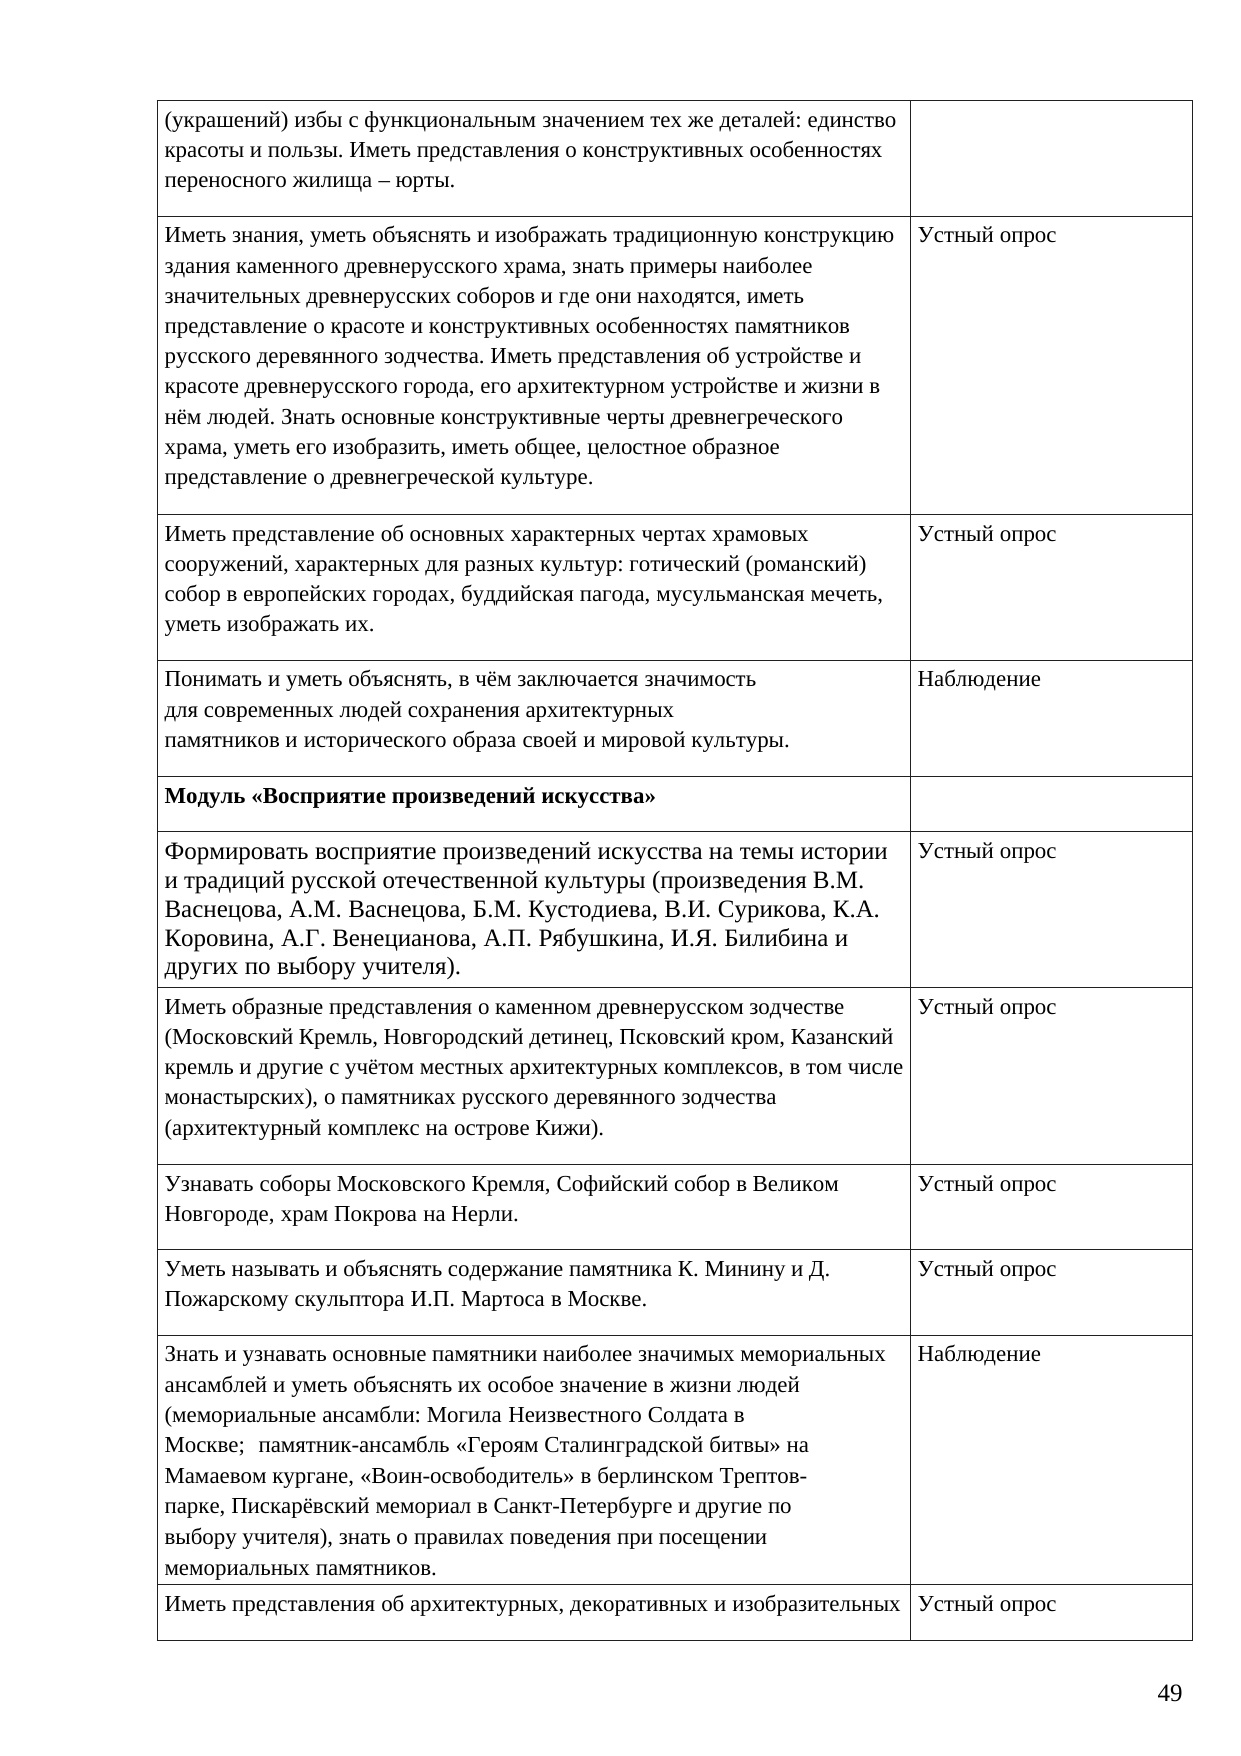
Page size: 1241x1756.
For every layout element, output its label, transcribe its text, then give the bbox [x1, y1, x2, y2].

table_cell Иметь представление об основных характерных чертах храмовых сооружений, характерных для разных культур: готический (романский) собор в европейских городах, буддийская пагода, мусульманская мечеть, уметь изображать их. [158, 515, 910, 660]
table_cell Устный опрос [911, 1585, 1192, 1639]
table_cell Наблюдение [911, 661, 1192, 776]
table_cell Иметь знания, уметь объяснять и изображать традиционную конструкцию здания каменного древнерусского храма, знать примеры наиболее значительных древнерусских соборов и где они находятся, иметь представление о красоте и конструктивных особенностях памятников русского деревянного зодчества. Иметь представления об устройстве и красоте древнерусского города, его архитектурном устройстве и жизни в нём людей. Знать основные конструктивные черты древнегреческого храма, уметь его изобразить, иметь общее, целостное образное представление о древнегреческой культуре. [158, 217, 910, 513]
table_cell Устный опрос [911, 988, 1192, 1163]
table_cell Устный опрос [911, 1165, 1192, 1249]
table_cell Модуль «Восприятие произведений искусства» [158, 777, 910, 831]
table_cell Устный опрос [911, 1250, 1192, 1335]
table_header (украшений) избы с функциональным значением тех же деталей: единство красоты и пользы. Иметь представления о конструктивных особенностях переносного жилища – юрты. [158, 101, 910, 216]
table_cell Наблюдение [911, 1336, 1192, 1584]
table_cell Иметь представления об архитектурных, декоративных и изобразительных [158, 1585, 910, 1639]
table_cell Устный опрос [911, 832, 1192, 987]
table_cell Уметь называть и объяснять содержание памятника К. Минину и Д. Пожарскому скульптора И.П. Мартоса в Москве. [158, 1250, 910, 1335]
table_cell Устный опрос [911, 515, 1192, 660]
table_cell Понимать и уметь объяснять, в чём заключается значимость для современных людей сохранения архитектурных памятников и исторического образа своей и мировой культуры. [158, 661, 910, 776]
table_cell Узнавать соборы Московского Кремля, Софийский собор в Великом Новгороде, храм Покрова на Нерли. [158, 1165, 910, 1249]
table_cell [911, 777, 1192, 831]
table_cell Иметь образные представления о каменном древнерусском зодчестве (Московский Кремль, Новгородский детинец, Псковский кром, Казанский кремль и другие с учётом местных архитектурных комплексов, в том числе монастырских), о памятниках русского деревянного зодчества (архитектурный комплекс на острове Кижи). [158, 988, 910, 1163]
table_cell Устный опрос [911, 217, 1192, 513]
table_cell Знать и узнавать основные памятники наиболее значимых мемориальных ансамблей и уметь объяснять их особое значение в жизни людей (мемориальные ансамбли: Могила Неизвестного Солдата в Москве; памятник-ансамбль «Героям Сталинградской битвы» на Мамаевом кургане, «Воин-освободитель» в берлинском Трептов-парке, Пискарёвский мемориал в Санкт-Петербурге и другие по выбору учителя), знать о правилах поведения при посещении мемориальных памятников. [158, 1336, 910, 1584]
table_header [911, 101, 1192, 216]
table_cell Формировать восприятие произведений искусства на темы истории и традиций русской отечественной культуры (произведения В.М. Васнецова, А.М. Васнецова, Б.М. Кустодиева, В.И. Сурикова, К.А. Коровина, А.Г. Венецианова, А.П. Рябушкина, И.Я. Билибина и других по выбору учителя). [158, 832, 910, 987]
